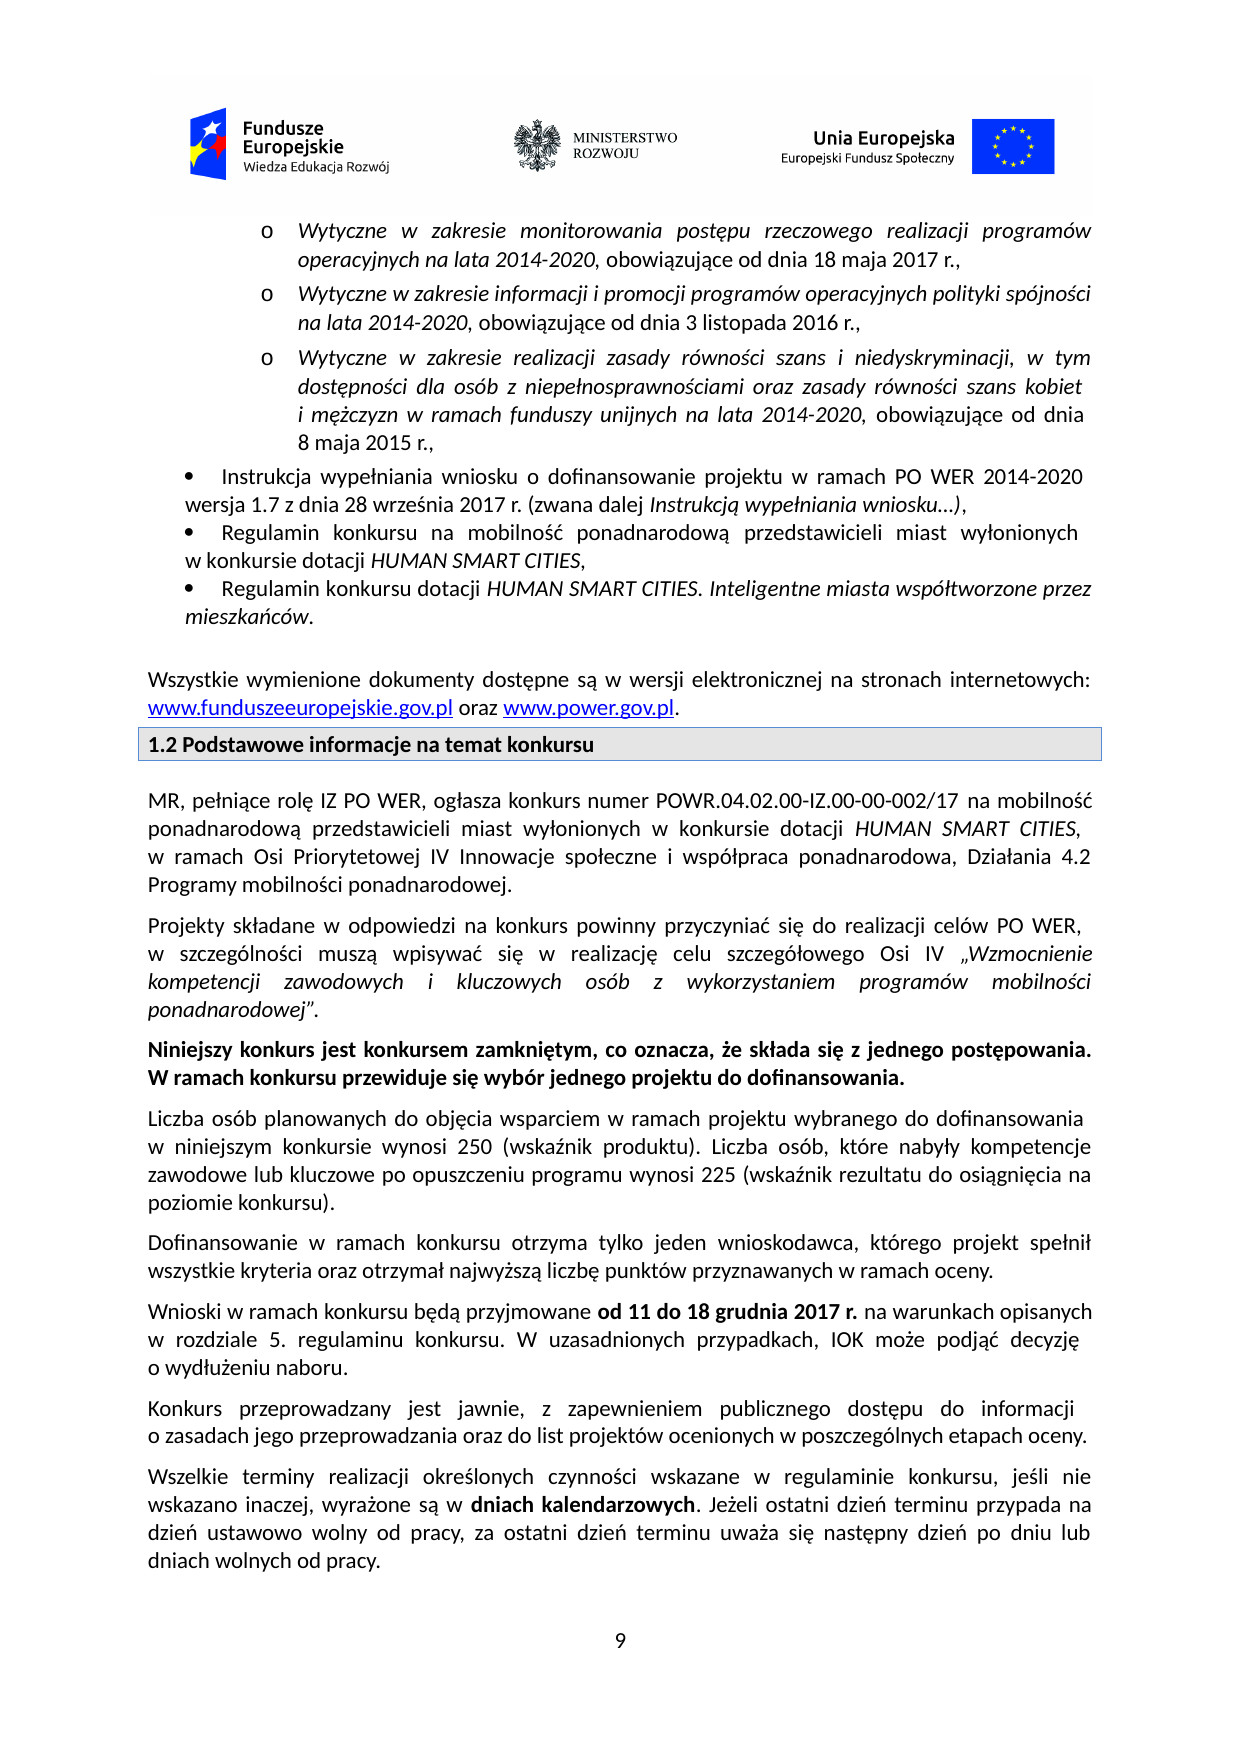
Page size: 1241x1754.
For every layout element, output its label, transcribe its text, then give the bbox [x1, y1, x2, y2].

text Konkurs przeprowadzany jest jawnie, z zapewnieniem publicznego dostępu do informacji o zasadach jego przeprowadzania oraz do list projektów ocenionych w poszczególnych etapach oceny. [148, 1394, 1093, 1450]
list Regulamin konkursu dotacji HUMAN SMART CITIES. Inteligentne miasta współtworzone przez mieszkańców. [185, 574, 1093, 630]
list Instrukcja wypełniania wniosku o dofinansowanie projektu w ramach PO WER 2014-2020 wersja 1.7 z dnia 28 września 2017 r. (zwana dalej Instrukcją wypełniania wniosku…), [185, 462, 1093, 518]
text Projekty składane w odpowiedzi na konkurs powinny przyczyniać się do realizacji celów PO WER, w szczególności muszą wpisywać się w realizację celu szczegółowego Osi IV „Wzmocnienie kompetencji zawodowych i kluczowych osób z wykorzystaniem programów mobilności ponadnarodowej”. [148, 911, 1093, 1023]
list Wytyczne w zakresie informacji i promocji programów operacyjnych polityki spójności na lata 2014-2020, obowiązujące od dnia 3 listopada 2016 r., [260, 279, 1093, 337]
list Wytyczne w zakresie monitorowania postępu rzeczowego realizacji programów operacyjnych na lata 2014-2020, obowiązujące od dnia 18 maja 2017 r., [260, 216, 1093, 273]
text Liczba osób planowanych do objęcia wsparciem w ramach projektu wybranego do dofinansowania w niniejszym konkursie wynosi 250 (wskaźnik produktu). Liczba osób, które nabyły kompetencje zawodowe lub kluczowe po opuszczeniu programu wynosi 225 (wskaźnik rezultatu do osiągnięcia na poziomie konkursu). [148, 1104, 1093, 1216]
picture [147, 73, 1093, 216]
text Wnioski w ramach konkursu będą przyjmowane od 11 do 18 grudnia 2017 r. na warunkach opisanych w rozdziale 5. regulaminu konkursu. W uzasadnionych przypadkach, IOK może podjąć decyzję o wydłużeniu naboru. [148, 1297, 1093, 1381]
text Wszelkie terminy realizacji określonych czynności wskazane w regulaminie konkursu, jeśli nie wskazano inaczej, wyrażone są w dniach kalendarzowych. Jeżeli ostatni dzień terminu przypada na dzień ustawowo wolny od pracy, za ostatni dzień terminu uważa się następny dzień po dniu lub dniach wolnych od pracy. [148, 1462, 1093, 1574]
text MR, pełniące rolę IZ PO WER, ogłasza konkurs numer POWR.04.02.00-IZ.00-00-002/17 na mobilność ponadnarodową przedstawicieli miast wyłonionych w konkursie dotacji HUMAN SMART CITIES, w ramach Osi Priorytetowej IV Innowacje społeczne i współpraca ponadnarodowa, Działania 4.2 Programy mobilności ponadnarodowej. [148, 786, 1093, 898]
list Wytyczne w zakresie realizacji zasady równości szans i niedyskryminacji, w tym dostępności dla osób z niepełnosprawnościami oraz zasady równości szans kobiet i mężczyzn w ramach funduszy unijnych na lata 2014-2020, obowiązujące od dnia 8 maja 2015 r., [260, 343, 1093, 456]
subtitle 1.2 Podstawowe informacje na temat konkursu [139, 728, 1101, 760]
text Dofinansowanie w ramach konkursu otrzyma tylko jeden wnioskodawca, którego projekt spełnił wszystkie kryteria oraz otrzymał najwyższą liczbę punktów przyznawanych w ramach oceny. [148, 1228, 1093, 1284]
text Wszystkie wymienione dokumenty dostępne są w wersji elektronicznej na stronach internetowych: www.funduszeeuropejskie.gov.pl oraz www.power.gov.pl. [148, 665, 1093, 721]
list Regulamin konkursu na mobilność ponadnarodową przedstawicieli miast wyłonionych w konkursie dotacji HUMAN SMART CITIES, [185, 518, 1093, 574]
text Niniejszy konkurs jest konkursem zamkniętym, co oznacza, że składa się z jednego postępowania. W ramach konkursu przewiduje się wybór jednego projektu do dofinansowania. [148, 1035, 1093, 1091]
